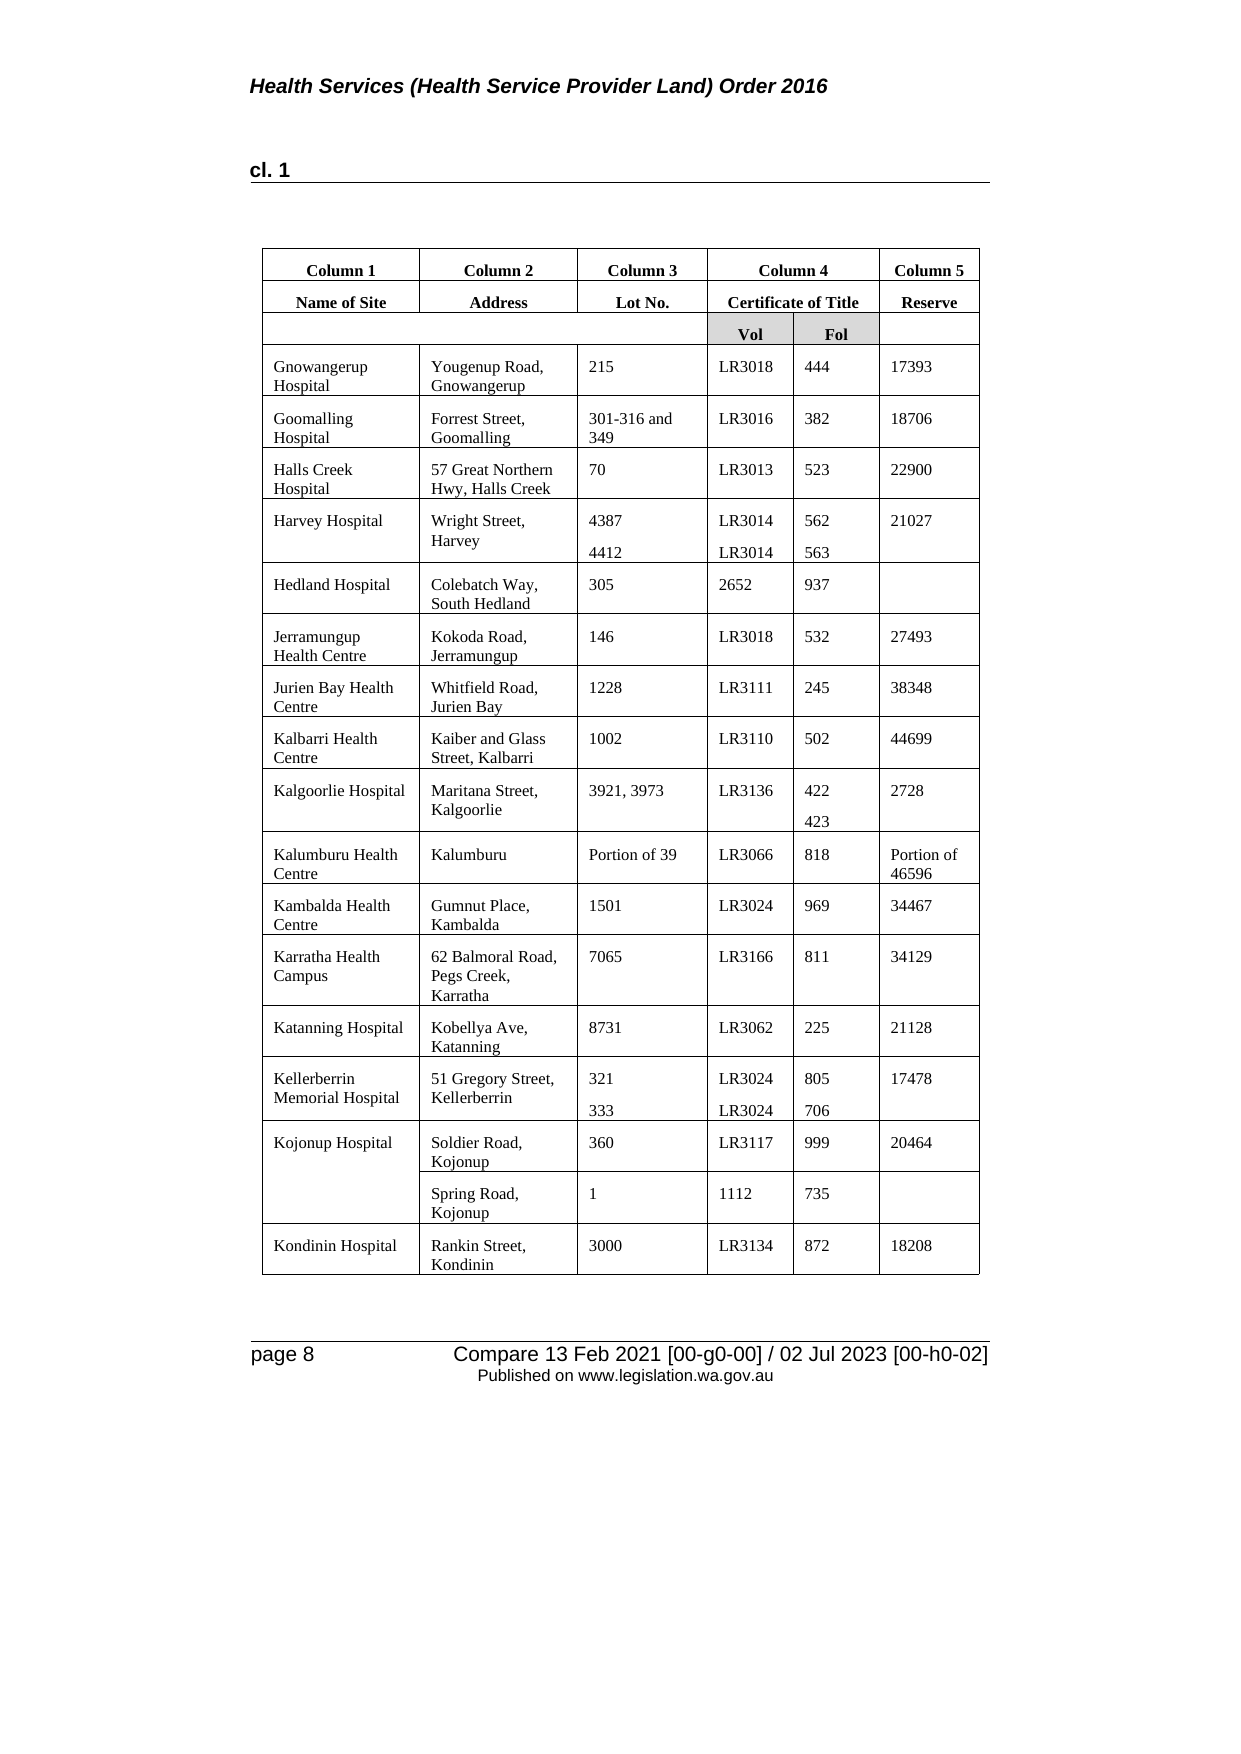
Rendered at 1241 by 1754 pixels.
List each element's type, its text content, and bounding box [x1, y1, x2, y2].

table_cell LR3117 [708, 1121, 793, 1171]
table_cell 20464 [880, 1121, 979, 1171]
table_cell Portion of 46596 [880, 832, 979, 883]
table_cell 562 563 [794, 499, 879, 562]
table_cell Gnowangerup Hospital [263, 345, 419, 395]
table_cell 34129 [880, 935, 979, 1004]
table_cell Kambalda Health Centre [263, 884, 419, 934]
table_cell Kalgoorlie Hospital [263, 769, 419, 831]
table_cell 382 [794, 396, 879, 447]
table_header Column 3 [578, 249, 707, 280]
table_cell Fol [794, 313, 879, 344]
table_cell LR3166 [708, 935, 793, 1004]
table_cell Gumnut Place, Kambalda [420, 884, 577, 934]
table_cell 22900 [880, 448, 979, 498]
table_cell Forrest Street, Goomalling [420, 396, 577, 447]
table_cell Soldier Road, Kojonup [420, 1121, 577, 1171]
table_cell 7065 [578, 935, 707, 1004]
table_cell Vol [708, 313, 793, 344]
table_cell 999 [794, 1121, 879, 1171]
table_cell LR3016 [708, 396, 793, 447]
table_cell Colebatch Way, South Hedland [420, 563, 577, 613]
table_cell Kaiber and Glass Street, Kalbarri [420, 717, 577, 767]
table_cell LR3111 [708, 666, 793, 716]
table_cell 818 [794, 832, 879, 883]
table_cell LR3024 [708, 884, 793, 934]
table_cell LR3110 [708, 717, 793, 767]
table_cell 21128 [880, 1006, 979, 1056]
table_cell Lot No. [578, 281, 707, 312]
table_cell Address [420, 281, 577, 312]
table_cell Kondinin Hospital [263, 1224, 419, 1274]
table_cell Jerramungup Health Centre [263, 614, 419, 665]
table_header Column 5 [880, 249, 979, 280]
table_cell 27493 [880, 614, 979, 665]
table_cell 805 706 [794, 1057, 879, 1120]
table_cell 502 [794, 717, 879, 767]
table_cell 18706 [880, 396, 979, 447]
table_cell Maritana Street, Kalgoorlie [420, 769, 577, 831]
table_header Column 4 [708, 249, 879, 280]
table_cell LR3066 [708, 832, 793, 883]
table_cell 969 [794, 884, 879, 934]
table_cell 62 Balmoral Road, Pegs Creek, Karratha [420, 935, 577, 1004]
table_cell 70 [578, 448, 707, 498]
table_cell Wright Street, Harvey [420, 499, 577, 562]
table_cell [880, 313, 979, 344]
table_cell LR3018 [708, 345, 793, 395]
table_cell 34467 [880, 884, 979, 934]
table_cell 2728 [880, 769, 979, 831]
table_cell 523 [794, 448, 879, 498]
table_cell 811 [794, 935, 879, 1004]
table_cell Kalumburu [420, 832, 577, 883]
table_cell Kalumburu Health Centre [263, 832, 419, 883]
table_cell LR3018 [708, 614, 793, 665]
table_cell 305 [578, 563, 707, 613]
table_cell Rankin Street, Kondinin [420, 1224, 577, 1274]
table_cell LR3024 LR3024 [708, 1057, 793, 1120]
table_cell Kokoda Road, Jerramungup [420, 614, 577, 665]
table_cell Reserve [880, 281, 979, 312]
table_cell 444 [794, 345, 879, 395]
table_cell 21027 [880, 499, 979, 562]
table_cell Halls Creek Hospital [263, 448, 419, 498]
table_cell Name of Site [263, 281, 419, 312]
table_cell 1112 [708, 1172, 793, 1222]
table_cell 245 [794, 666, 879, 716]
table_cell Hedland Hospital [263, 563, 419, 613]
table_cell 872 [794, 1224, 879, 1274]
table_cell 735 [794, 1172, 879, 1222]
table_cell 3000 [578, 1224, 707, 1274]
table_cell Katanning Hospital [263, 1006, 419, 1056]
table_cell Goomalling Hospital [263, 396, 419, 447]
table_cell 18208 [880, 1224, 979, 1274]
table_cell Yougenup Road, Gnowangerup [420, 345, 577, 395]
table_cell 321 333 [578, 1057, 707, 1120]
table_cell 360 [578, 1121, 707, 1171]
table_cell [880, 563, 979, 613]
table_cell LR3013 [708, 448, 793, 498]
table_cell 1 [578, 1172, 707, 1222]
table_cell 215 [578, 345, 707, 395]
table_cell Kellerberrin Memorial Hospital [263, 1057, 419, 1120]
table_header Column 1 [263, 249, 419, 280]
table_cell LR3134 [708, 1224, 793, 1274]
table_cell 1501 [578, 884, 707, 934]
table_cell 17393 [880, 345, 979, 395]
table_cell [263, 313, 707, 344]
table_cell LR3062 [708, 1006, 793, 1056]
table_cell 146 [578, 614, 707, 665]
table_cell 2652 [708, 563, 793, 613]
table_cell Spring Road, Kojonup [420, 1172, 577, 1222]
table_cell Kobellya Ave, Katanning [420, 1006, 577, 1056]
table_cell 57 Great Northern Hwy, Halls Creek [420, 448, 577, 498]
table_cell 1228 [578, 666, 707, 716]
table_cell LR3014 LR3014 [708, 499, 793, 562]
table_cell 937 [794, 563, 879, 613]
table_cell Portion of 39 [578, 832, 707, 883]
table_cell Jurien Bay Health Centre [263, 666, 419, 716]
table_cell 225 [794, 1006, 879, 1056]
table_cell 1002 [578, 717, 707, 767]
table_cell 8731 [578, 1006, 707, 1056]
table_cell Kojonup Hospital [263, 1121, 419, 1222]
table_cell Karratha Health Campus [263, 935, 419, 1004]
table_cell 4387 4412 [578, 499, 707, 562]
table_cell [880, 1172, 979, 1222]
table_cell LR3136 [708, 769, 793, 831]
table_cell Certificate of Title [708, 281, 879, 312]
table_cell 38348 [880, 666, 979, 716]
table_cell 422 423 [794, 769, 879, 831]
table_cell 51 Gregory Street, Kellerberrin [420, 1057, 577, 1120]
table_cell 301-316 and 349 [578, 396, 707, 447]
table_cell 532 [794, 614, 879, 665]
table_header Column 2 [420, 249, 577, 280]
table_cell 44699 [880, 717, 979, 767]
table_cell Kalbarri Health Centre [263, 717, 419, 767]
table_cell 3921, 3973 [578, 769, 707, 831]
table_cell 17478 [880, 1057, 979, 1120]
table_cell Harvey Hospital [263, 499, 419, 562]
table_cell Whitfield Road, Jurien Bay [420, 666, 577, 716]
